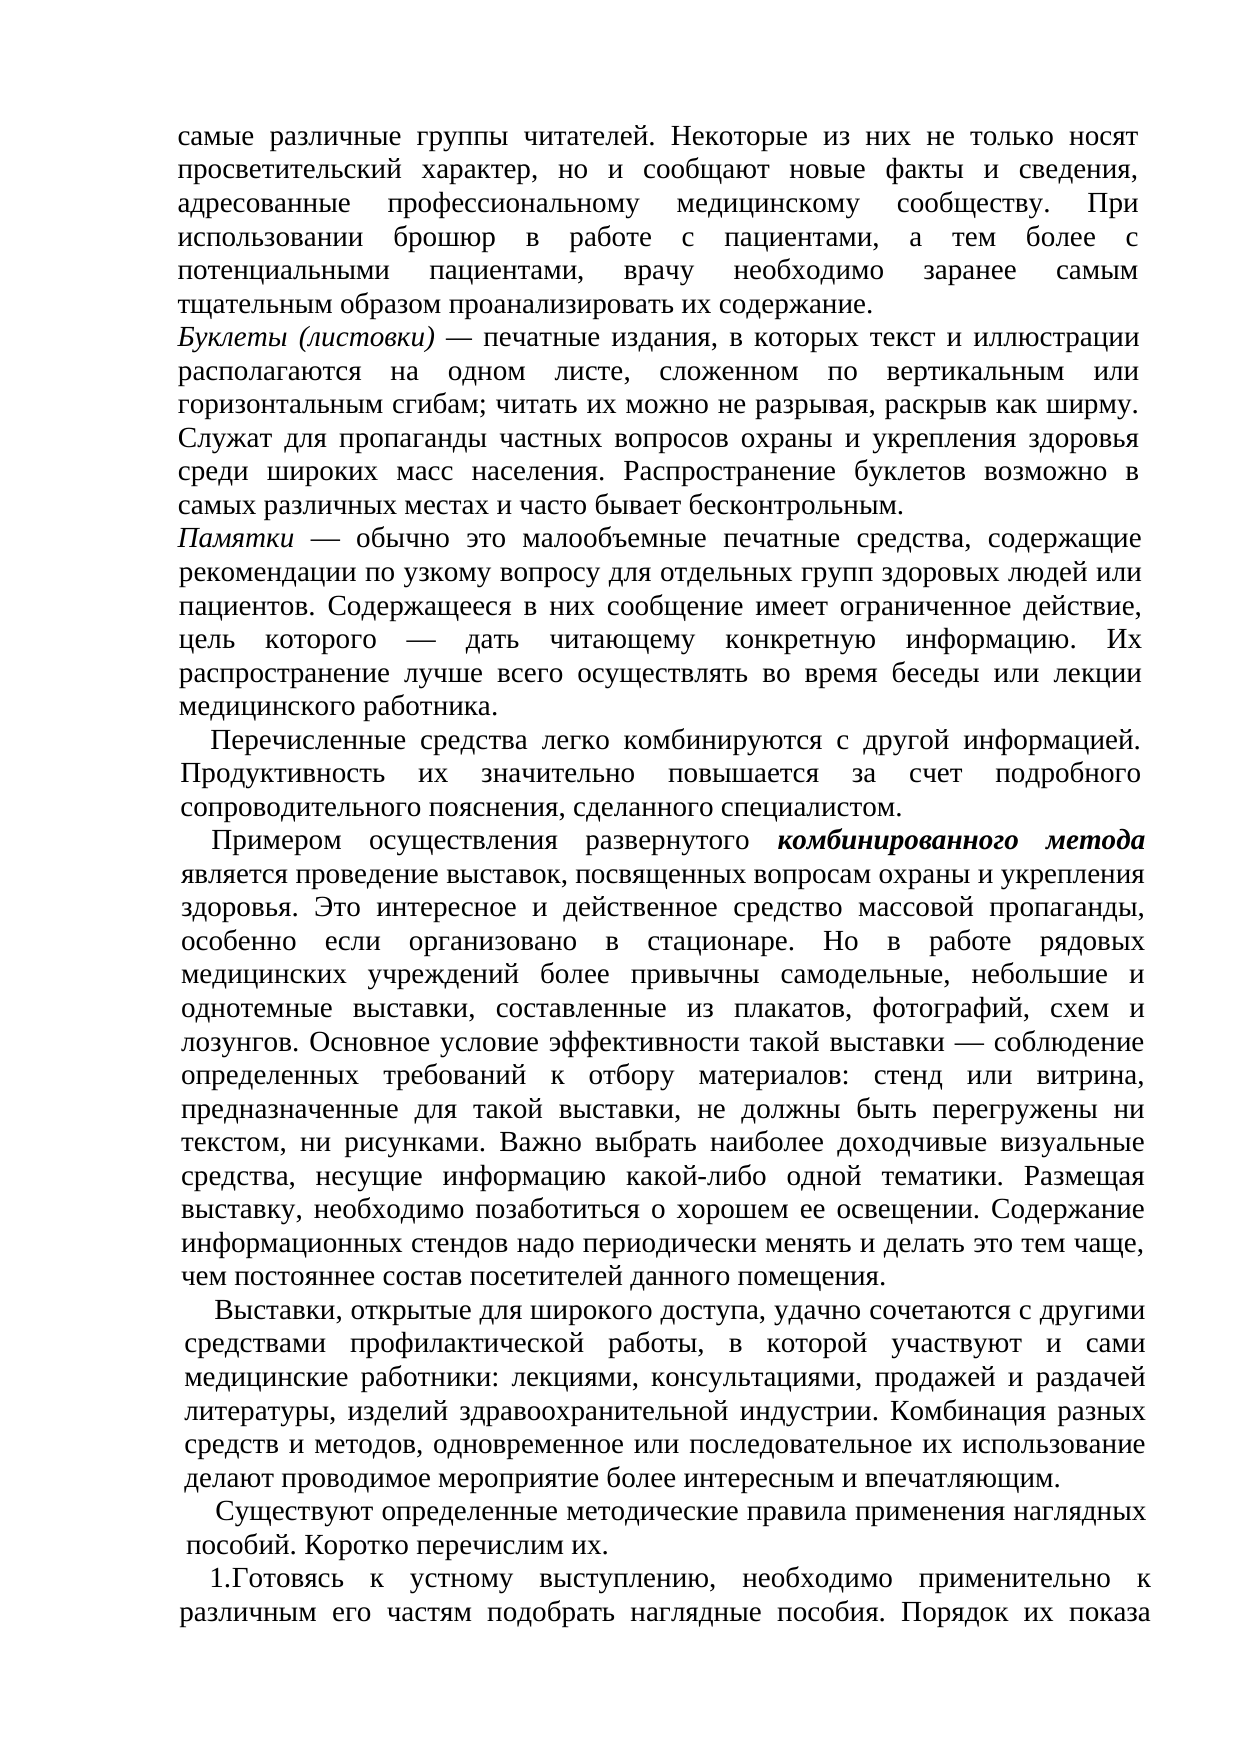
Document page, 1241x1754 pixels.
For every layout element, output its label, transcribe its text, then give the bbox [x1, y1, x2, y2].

text Перечисленные средства легко комбинируются с другой информацией. Продуктивность их значительно повышается за счет подробного сопроводительного пояснения, сделанного специалистом. [180, 722, 1142, 822]
text Буклеты (листовки) — печатные издания, в которых текст и иллюстрации располагаются на одном листе, сложенном по вертикальным или горизонтальным сгибам; читать их можно не разрывая, раскрыв как ширму. Служат для пропаганды частных вопросов охраны и укрепления здоровья среди широких масс населения. Распространение буклетов возможно в самых различных местах и часто бывает бесконтрольным. [177, 319, 1140, 521]
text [177, 118, 1139, 319]
text Существуют определенные методические правила применения наглядных пособий. Коротко перечислим их. [186, 1493, 1147, 1560]
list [179, 1560, 1152, 1627]
text Выставки, открытые для широкого доступа, удачно сочетаются с другими средствами профилактической работы, в которой участвуют и сами медицинские работники: лекциями, консультациями, продажей и раздачей литературы, изделий здравоохранительной индустрии. Комбинация разных средств и методов, одновременное или последовательное их использование делают проводимое мероприятие более интересным и впечатляющим. [184, 1292, 1147, 1493]
text Примером осуществления развернутого комбинированного метода является проведение выставок, посвященных вопросам охраны и укрепления здоровья. Это интересное и действенное средство массовой пропаганды, особенно если организовано в стационаре. Но в работе рядовых медицинских учреждений более привычны самодельные, небольшие и однотемные выставки, составленные из плакатов, фотографий, схем и лозунгов. Основное условие эффективности такой выставки — соблюдение определенных требований к отбору материалов: стенд или витрина, предназначенные для такой выставки, не должны быть перегружены ни текстом, ни рисунками. Важно выбрать наиболее доходчивые визуальные средства, несущие информацию какой-либо одной тематики. Размещая выставку, необходимо позаботиться о хорошем ее освещении. Содержание информационных стендов надо периодически менять и делать это тем чаще, чем постояннее состав посетителей данного помещения. [181, 822, 1146, 1292]
text Памятки — обычно это малообъемные печатные средства, содержащие рекомендации по узкому вопросу для отдельных групп здоровых людей или пациентов. Содержащееся в них сообщение имеет ограниченное действие, цель которого — дать читающему конкретную информацию. Их распространение лучше всего осуществлять во время беседы или лекции медицинского работника. [177, 521, 1143, 722]
